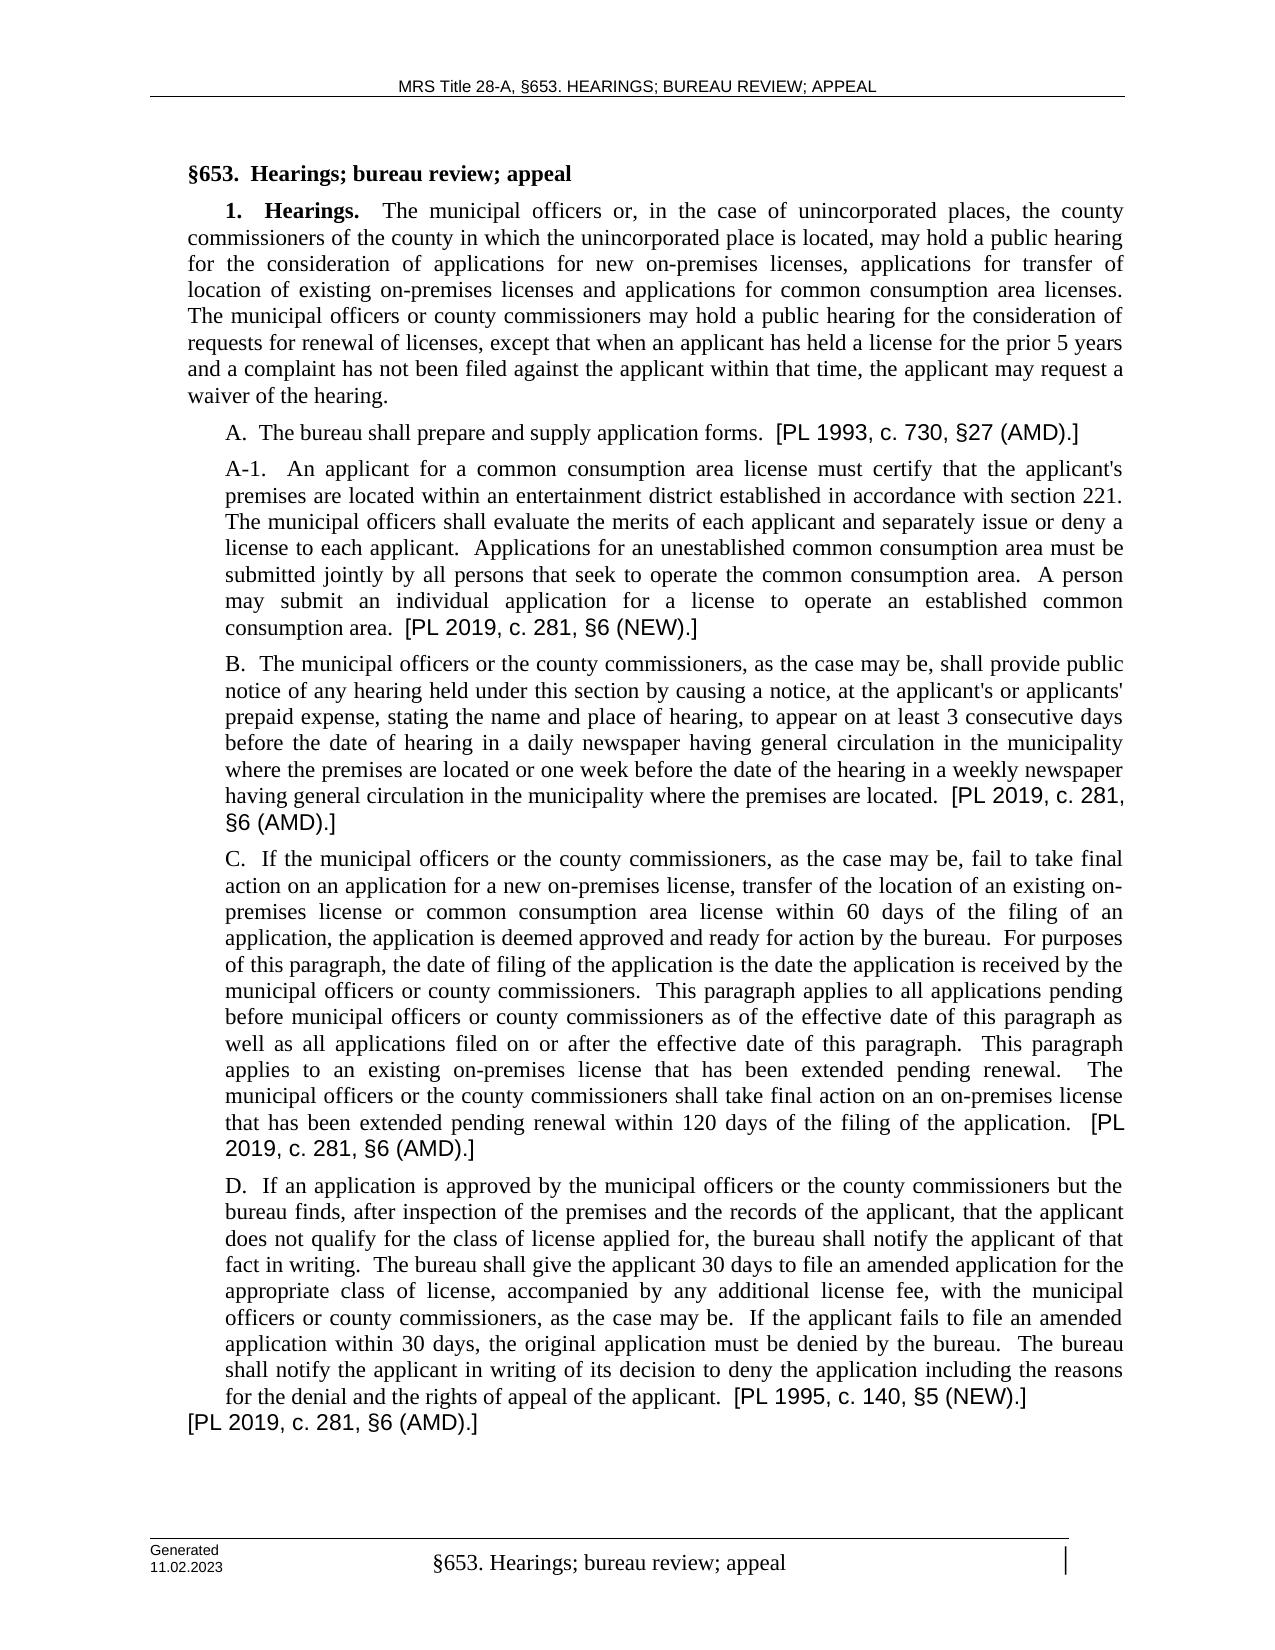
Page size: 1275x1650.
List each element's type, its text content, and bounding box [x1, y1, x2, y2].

text B. The municipal officers or the county commissioners, as the case may be, shall provide public notice of any hearing held under this section by causing a notice, at the applicant's or applicants' prepaid expense, stating the name and place of hearing, to appear on at least 3 consecutive days before the date of hearing in a daily newspaper having general circulation in the municipality where the premises are located or one week before the date of the hearing in a weekly newspaper having general circulation in the municipality where the premises are located. [PL 2019, c. 281, §6 (AMD).] [225, 650, 1125, 835]
text 1. Hearings. The municipal officers or, in the case of unincorporated places, the county commissioners of the county in which the unincorporated place is located, may hold a public hearing for the consideration of applications for new on-premises licenses, applications for transfer of location of existing on-premises licenses and applications for common consumption area licenses. The municipal officers or county commissioners may hold a public hearing for the consideration of requests for renewal of licenses, except that when an applicant has held a license for the prior 5 years and a complaint has not been filed against the applicant within that time, the applicant may request a waiver of the hearing. [187, 197, 1125, 408]
text C. If the municipal officers or the county commissioners, as the case may be, fail to take final action on an application for a new on-premises license, transfer of the location of an existing on-premises license or common consumption area license within 60 days of the filing of an application, the application is deemed approved and ready for action by the bureau. For purposes of this paragraph, the date of filing of the application is the date the application is received by the municipal officers or county commissioners. This paragraph applies to all applications pending before municipal officers or county commissioners as of the effective date of this paragraph as well as all applications filed on or after the effective date of this paragraph. This paragraph applies to an existing on-premises license that has been extended pending renewal. The municipal officers or the county commissioners shall take final action on an on-premises license that has been extended pending renewal within 120 days of the filing of the application. [PL 2019, c. 281, §6 (AMD).] [225, 845, 1125, 1162]
text [PL 2019, c. 281, §6 (AMD).] [187, 1409, 1125, 1436]
text §653. Hearings; bureau review; appeal [187, 160, 1125, 187]
text D. If an application is approved by the municipal officers or the county commissioners but the bureau finds, after inspection of the premises and the records of the applicant, that the applicant does not qualify for the class of license applied for, the bureau shall notify the applicant of that fact in writing. The bureau shall give the applicant 30 days to file an amended application for the appropriate class of license, accompanied by any additional license fee, with the municipal officers or county commissioners, as the case may be. If the applicant fails to file an amended application within 30 days, the original application must be denied by the bureau. The bureau shall notify the applicant in writing of its decision to deny the application including the reasons for the denial and the rights of appeal of the applicant. [PL 1995, c. 140, §5 (NEW).] [225, 1172, 1125, 1409]
text A. The bureau shall prepare and supply application forms. [PL 1993, c. 730, §27 (AMD).] [225, 418, 1125, 445]
text A-1. An applicant for a common consumption area license must certify that the applicant's premises are located within an entertainment district established in accordance with section 221. The municipal officers shall evaluate the merits of each applicant and separately issue or deny a license to each applicant. Applications for an unestablished common consumption area must be submitted jointly by all persons that seek to operate the common consumption area. A person may submit an individual application for a license to operate an established common consumption area. [PL 2019, c. 281, §6 (NEW).] [225, 455, 1125, 640]
